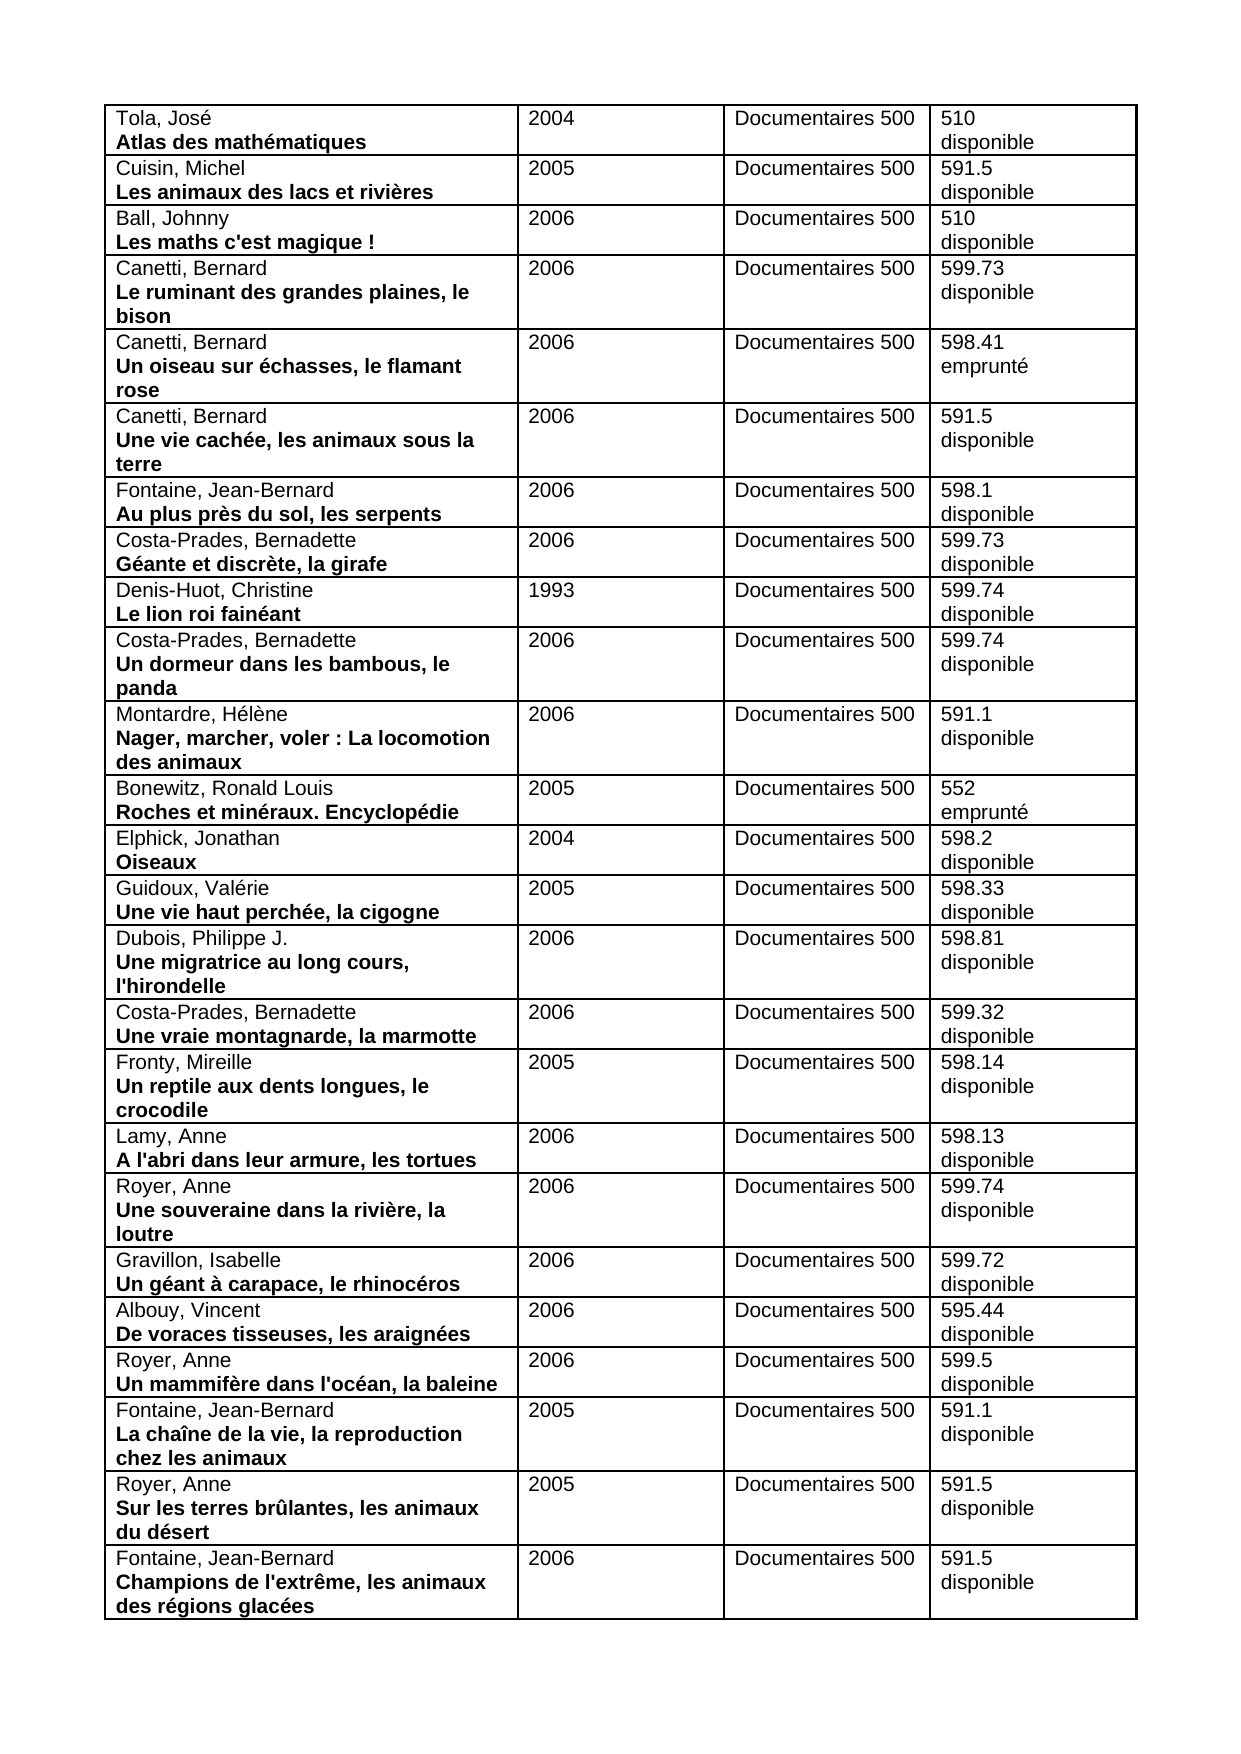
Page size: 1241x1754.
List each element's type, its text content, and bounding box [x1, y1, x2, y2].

table_cell Documentaires 500 [725, 1398, 929, 1470]
table_cell 2006 [519, 1546, 723, 1618]
table_cell 2006 [519, 1000, 723, 1048]
table_cell 598.1 disponible [931, 478, 1135, 526]
table_cell Royer, Anne Sur les terres brûlantes, les animaux du désert [106, 1472, 517, 1544]
table_cell Documentaires 500 [725, 776, 929, 824]
table_cell 510 disponible [931, 206, 1135, 254]
table_cell Documentaires 500 [725, 702, 929, 774]
table_cell 2006 [519, 256, 723, 328]
table_cell 598.33 disponible [931, 876, 1135, 924]
table_cell 599.74 disponible [931, 628, 1135, 700]
table_cell 2005 [519, 876, 723, 924]
table_cell 2006 [519, 1124, 723, 1172]
table_cell Documentaires 500 [725, 1124, 929, 1172]
table_cell 1993 [519, 578, 723, 626]
table_cell Documentaires 500 [725, 256, 929, 328]
table_cell Documentaires 500 [725, 1050, 929, 1122]
table_cell Fronty, Mireille Un reptile aux dents longues, le crocodile [106, 1050, 517, 1122]
table_cell Documentaires 500 [725, 1298, 929, 1346]
table_cell 591.1 disponible [931, 1398, 1135, 1470]
table_cell Albouy, Vincent De voraces tisseuses, les araignées [106, 1298, 517, 1346]
table_cell Cuisin, Michel Les animaux des lacs et rivières [106, 156, 517, 204]
table_cell Tola, José Atlas des mathématiques [106, 106, 517, 154]
table_cell 591.5 disponible [931, 404, 1135, 476]
table_cell 599.32 disponible [931, 1000, 1135, 1048]
table_cell 2006 [519, 528, 723, 576]
table_cell 2006 [519, 1174, 723, 1246]
table_cell Canetti, Bernard Le ruminant des grandes plaines, le bison [106, 256, 517, 328]
table_cell 599.72 disponible [931, 1248, 1135, 1296]
table_cell Documentaires 500 [725, 404, 929, 476]
table_cell Documentaires 500 [725, 578, 929, 626]
table_cell 510 disponible [931, 106, 1135, 154]
table_cell Documentaires 500 [725, 330, 929, 402]
table_cell Documentaires 500 [725, 628, 929, 700]
table_cell 2006 [519, 206, 723, 254]
table_cell 2006 [519, 1348, 723, 1396]
table_cell Fontaine, Jean-Bernard La chaîne de la vie, la reproduction chez les animaux [106, 1398, 517, 1470]
table_cell 2005 [519, 1050, 723, 1122]
table_cell 2006 [519, 404, 723, 476]
table_cell 598.14 disponible [931, 1050, 1135, 1122]
table_cell Gravillon, Isabelle Un géant à carapace, le rhinocéros [106, 1248, 517, 1296]
table_cell 591.5 disponible [931, 156, 1135, 204]
table_cell 2006 [519, 926, 723, 998]
table_cell Documentaires 500 [725, 1000, 929, 1048]
table_cell Documentaires 500 [725, 876, 929, 924]
table_cell 598.41 emprunté [931, 330, 1135, 402]
table_cell Documentaires 500 [725, 156, 929, 204]
table_cell Bonewitz, Ronald Louis Roches et minéraux. Encyclopédie [106, 776, 517, 824]
table_cell Documentaires 500 [725, 826, 929, 874]
table_cell Denis-Huot, Christine Le lion roi fainéant [106, 578, 517, 626]
table_cell Fontaine, Jean-Bernard Champions de l'extrême, les animaux des régions glacées [106, 1546, 517, 1618]
table_cell 2005 [519, 1398, 723, 1470]
table_cell 2004 [519, 106, 723, 154]
table_cell 595.44 disponible [931, 1298, 1135, 1346]
table_cell 2006 [519, 702, 723, 774]
table_cell Documentaires 500 [725, 926, 929, 998]
table_cell 2004 [519, 826, 723, 874]
table_cell 599.74 disponible [931, 578, 1135, 626]
table_cell 552 emprunté [931, 776, 1135, 824]
table_cell Documentaires 500 [725, 206, 929, 254]
table_cell Fontaine, Jean-Bernard Au plus près du sol, les serpents [106, 478, 517, 526]
table_cell Costa-Prades, Bernadette Géante et discrète, la girafe [106, 528, 517, 576]
table_cell 599.73 disponible [931, 256, 1135, 328]
table_cell Canetti, Bernard Une vie cachée, les animaux sous la terre [106, 404, 517, 476]
table_cell 2006 [519, 628, 723, 700]
table_cell Canetti, Bernard Un oiseau sur échasses, le flamant rose [106, 330, 517, 402]
table_cell 2006 [519, 330, 723, 402]
table_cell 2005 [519, 156, 723, 204]
table_cell 598.81 disponible [931, 926, 1135, 998]
table_cell Elphick, Jonathan Oiseaux [106, 826, 517, 874]
table_cell 599.74 disponible [931, 1174, 1135, 1246]
table_cell Documentaires 500 [725, 528, 929, 576]
table_cell Documentaires 500 [725, 478, 929, 526]
table_cell Costa-Prades, Bernadette Un dormeur dans les bambous, le panda [106, 628, 517, 700]
table_cell 2006 [519, 1248, 723, 1296]
table_cell Dubois, Philippe J. Une migratrice au long cours, l'hirondelle [106, 926, 517, 998]
table_cell 591.5 disponible [931, 1546, 1135, 1618]
table_cell Documentaires 500 [725, 1248, 929, 1296]
table_cell 598.2 disponible [931, 826, 1135, 874]
table_cell 598.13 disponible [931, 1124, 1135, 1172]
table_cell 591.5 disponible [931, 1472, 1135, 1544]
table_cell Documentaires 500 [725, 1348, 929, 1396]
table_cell 2005 [519, 1472, 723, 1544]
table_cell 591.1 disponible [931, 702, 1135, 774]
table_cell Documentaires 500 [725, 106, 929, 154]
table_cell Royer, Anne Un mammifère dans l'océan, la baleine [106, 1348, 517, 1396]
table_cell 2005 [519, 776, 723, 824]
table_cell Documentaires 500 [725, 1546, 929, 1618]
table_cell 2006 [519, 478, 723, 526]
table_cell 2006 [519, 1298, 723, 1346]
table_cell Guidoux, Valérie Une vie haut perchée, la cigogne [106, 876, 517, 924]
table_cell Documentaires 500 [725, 1174, 929, 1246]
table_cell Ball, Johnny Les maths c'est magique ! [106, 206, 517, 254]
table_cell Costa-Prades, Bernadette Une vraie montagnarde, la marmotte [106, 1000, 517, 1048]
table_cell 599.5 disponible [931, 1348, 1135, 1396]
table_cell Lamy, Anne A l'abri dans leur armure, les tortues [106, 1124, 517, 1172]
table_cell 599.73 disponible [931, 528, 1135, 576]
table_cell Montardre, Hélène Nager, marcher, voler : La locomotion des animaux [106, 702, 517, 774]
table_cell Royer, Anne Une souveraine dans la rivière, la loutre [106, 1174, 517, 1246]
table_cell Documentaires 500 [725, 1472, 929, 1544]
